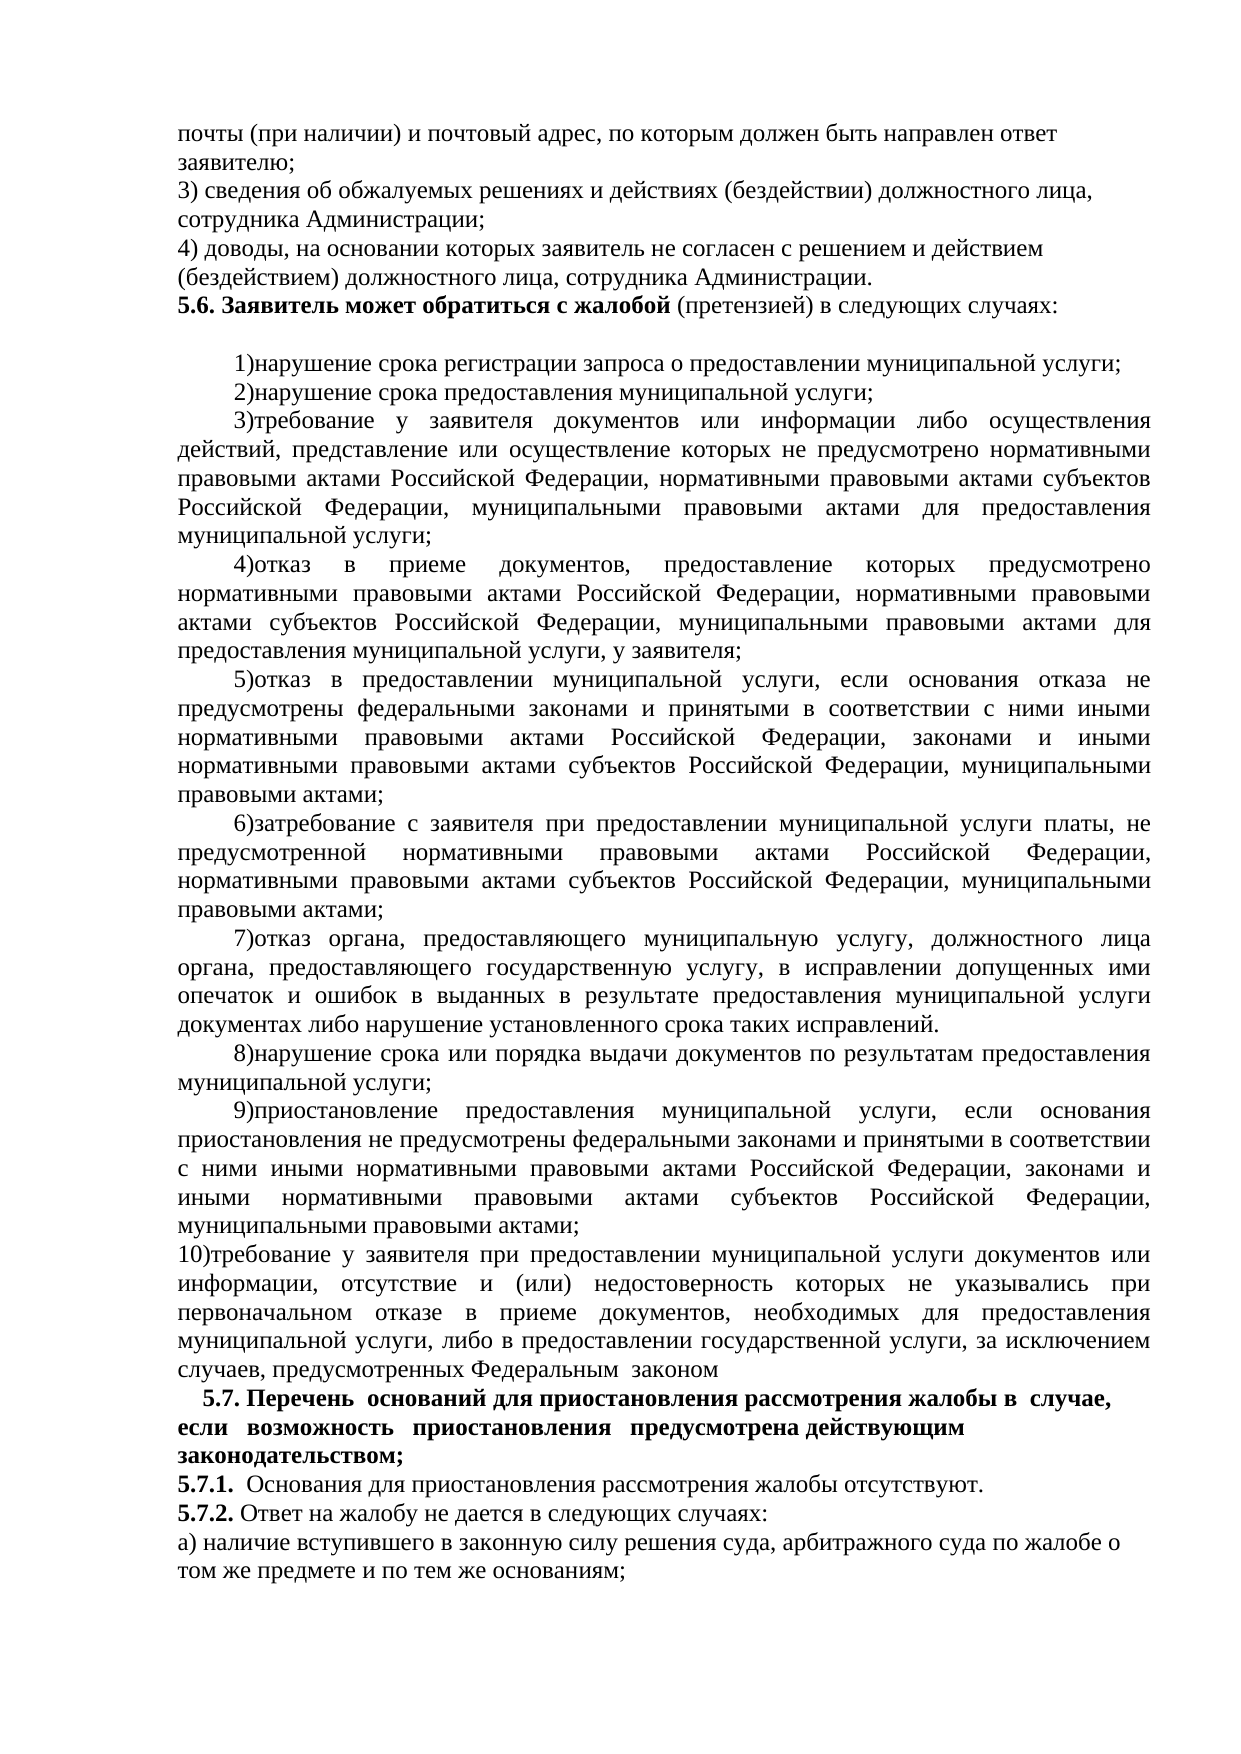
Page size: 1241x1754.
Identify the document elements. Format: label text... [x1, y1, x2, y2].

text а) наличие вступившего в законную силу решения суда, арбитражного суда по жалобе о том же предмете и по тем же основаниям; [177, 1527, 1152, 1584]
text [177, 118, 1152, 176]
text 5.7.1. Основания для приостановления рассмотрения жалобы отсутствуют. [177, 1469, 1152, 1498]
text 5.6. Заявитель может обратиться с жалобой (претензией) в следующих случаях: [177, 291, 1152, 319]
text 5.7.2. Ответ на жалобу не дается в следующих случаях: [177, 1498, 1152, 1527]
text 9)приостановление предоставления муниципальной услуги, если основания приостановления не предусмотрены федеральными законами и принятыми в соответствии с ними иными нормативными правовыми актами Российской Федерации, законами и иными нормативными правовыми актами субъектов Российской Федерации, муниципальными правовыми актами; [177, 1096, 1152, 1239]
text 1)нарушение срока регистрации запроса о предоставлении муниципальной услуги; [177, 348, 1152, 377]
text 8)нарушение срока или порядка выдачи документов по результатам предоставления муниципальной услуги; [177, 1038, 1152, 1096]
text 10)требование у заявителя при предоставлении муниципальной услуги документов или информации, отсутствие и (или) недостоверность которых не указывались при первоначальном отказе в приеме документов, необходимых для предоставления муниципальной услуги, либо в предоставлении государственной услуги, за исключением случаев, предусмотренных Федеральным законом [177, 1239, 1152, 1383]
text 4)отказ в приеме документов, предоставление которых предусмотрено нормативными правовыми актами Российской Федерации, нормативными правовыми актами субъектов Российской Федерации, муниципальными правовыми актами для предоставления муниципальной услуги, у заявителя; [177, 549, 1152, 664]
text 7)отказ органа, предоставляющего муниципальную услугу, должностного лица органа, предоставляющего государственную услугу, в исправлении допущенных ими опечаток и ошибок в выданных в результате предоставления муниципальной услуги документах либо нарушение установленного срока таких исправлений. [177, 923, 1152, 1038]
text 3)требование у заявителя документов или информации либо осуществления действий, представление или осуществление которых не предусмотрено нормативными правовыми актами Российской Федерации, нормативными правовыми актами субъектов Российской Федерации, муниципальными правовыми актами для предоставления муниципальной услуги; [177, 406, 1152, 549]
text 5.7. Перечень оснований для приостановления рассмотрения жалобы в случае, если возможность приостановления предусмотрена действующим законодательством; [177, 1383, 1152, 1469]
text 2)нарушение срока предоставления муниципальной услуги; [177, 377, 1152, 406]
text 5)отказ в предоставлении муниципальной услуги, если основания отказа не предусмотрены федеральными законами и принятыми в соответствии с ними иными нормативными правовыми актами Российской Федерации, законами и иными нормативными правовыми актами субъектов Российской Федерации, муниципальными правовыми актами; [177, 664, 1152, 808]
text 3) сведения об обжалуемых решениях и действиях (бездействии) должностного лица, сотрудника Администрации; [177, 176, 1152, 233]
text 6)затребование с заявителя при предоставлении муниципальной услуги платы, не предусмотренной нормативными правовыми актами Российской Федерации, нормативными правовыми актами субъектов Российской Федерации, муниципальными правовыми актами; [177, 808, 1152, 923]
text 4) доводы, на основании которых заявитель не согласен с решением и действием (бездействием) должностного лица, сотрудника Администрации. [177, 233, 1152, 291]
